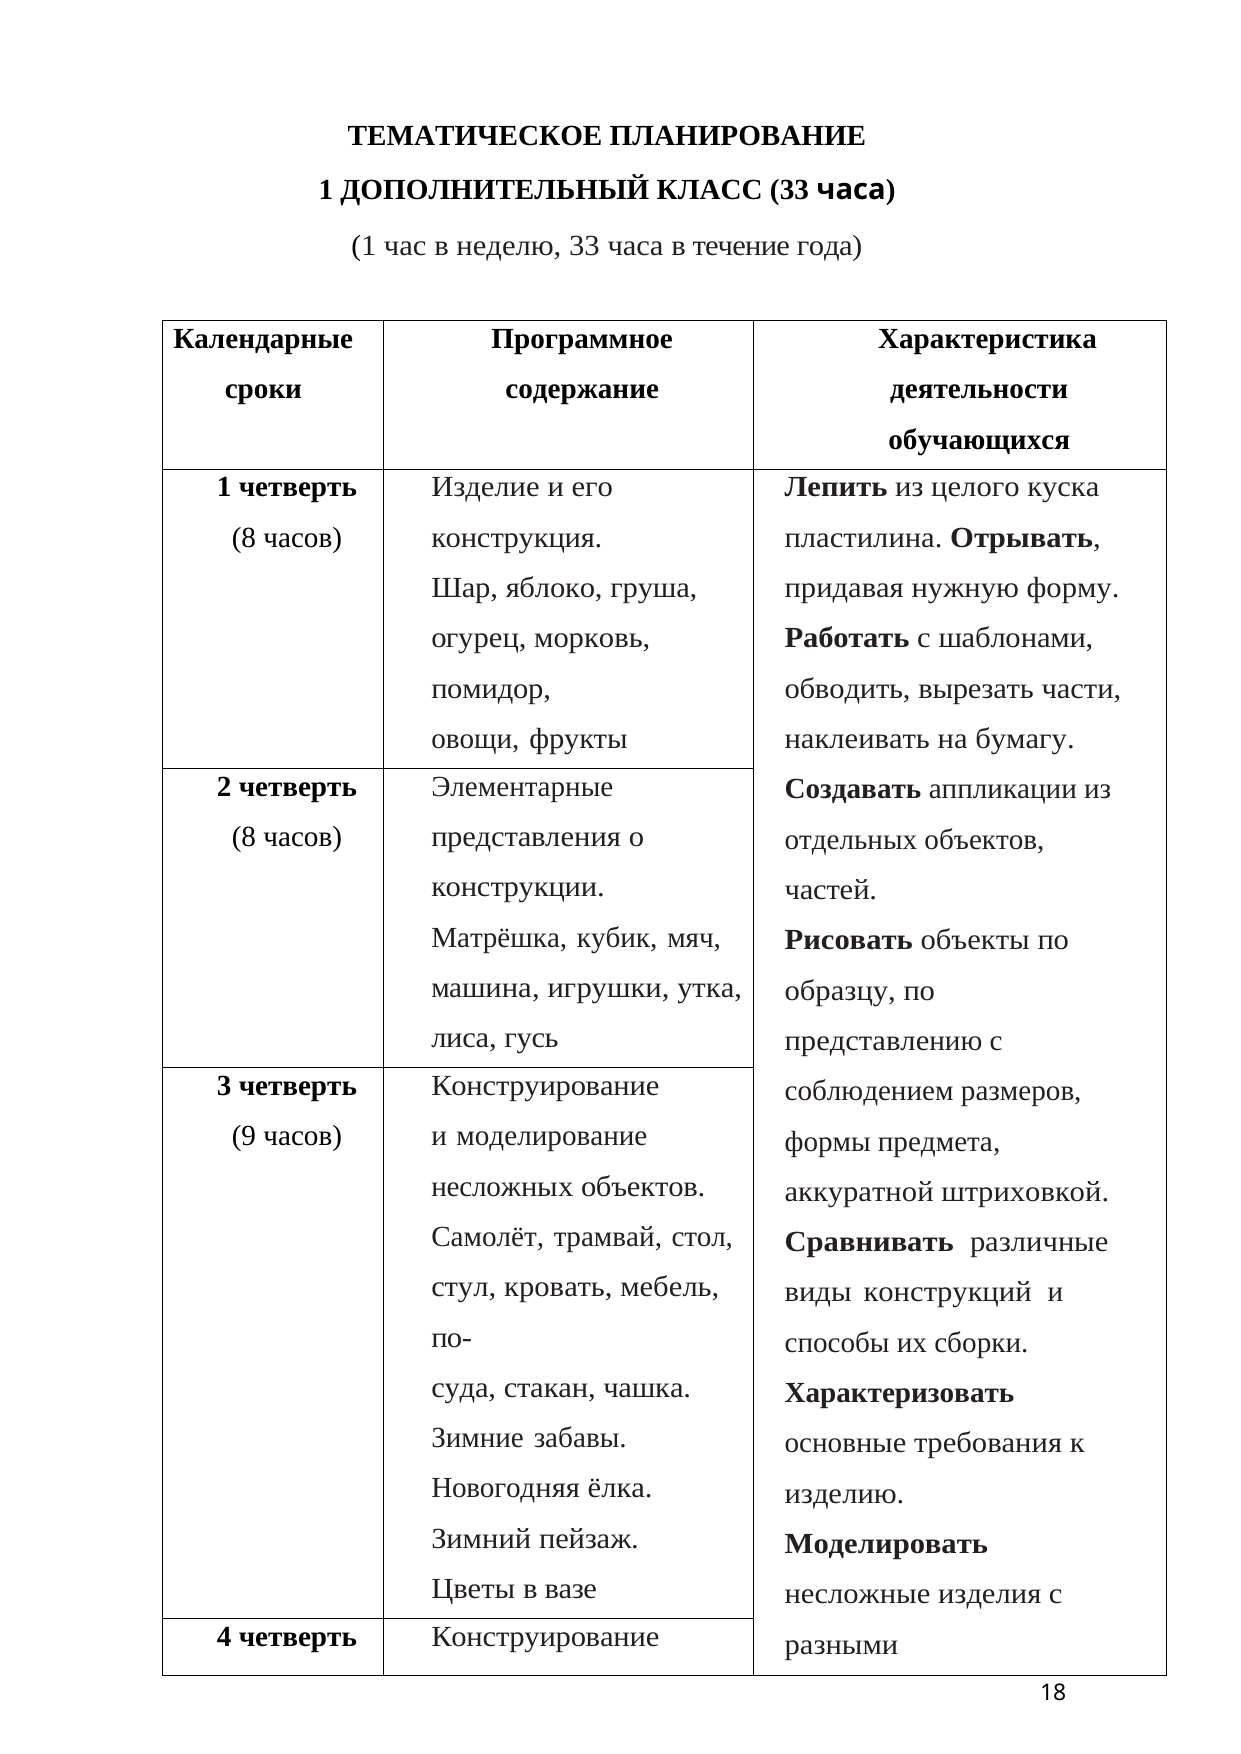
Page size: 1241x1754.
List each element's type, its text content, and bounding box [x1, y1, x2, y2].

table_cell Изделие и его конструкция. Шар, яблоко, груша, огурец, морковь, помидор, овощи, фрукты [384, 470, 753, 768]
table_cell 2 четверть (8 часов) [163, 769, 383, 1067]
table_header Характеристика деятельности обучающихся [754, 321, 1166, 468]
text (1 час в неделю, 33 часа в течение года) [148, 228, 1066, 261]
table_cell Лепить из целого куска пластилина. Отрывать, придавая нужную форму. Работать с шаблонами, обводить, вырезать части, наклеивать на бумагу. Создавать аппликации из отдельных объектов, частей. Рисовать объекты по образцу, по представлению с соблюдением размеров, формы предмета, аккуратной штриховкой. Сравнивать различные виды конструкций и способы их сборки. Характеризовать основные требования к изделию. Моделировать несложные изделия с разными конструктивными особенностями, используя разную технику (в пределах изученного). Конструировать объекты с учётом технических и декоративно-художественных условий: определять особенности конструкции, подбирать соответствующие материалы и инструменты; читать предметные карты, простейшую техническую документацию, пользоваться условными обозначениями, выполнять по ним работу. Проектировать изделия: создавать образ в соответствии с замыслом, реализовывать замысел, используя необходимые конструктивные формы и декоративно-художественные образы, материалы и виды конструкций; при необходимости корректировать конструкцию и технологию её изготовления. Участвовать в совместной творческой деятельности при выполнении учебных практических работ и реализации несложных проектов: принятие идеи, поиск и отбор необходимой информации, создание и практическая реализация окончательного образа объекта, определение своего места в общей деятельности. Выполнять различные роли: руководителя, исполнителя, контролёра-оценщика [754, 470, 1166, 1675]
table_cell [163, 1619, 383, 1675]
table_cell 3 четверть (9 часов) [163, 1068, 383, 1618]
table_header Календарные сроки [163, 321, 383, 468]
subtitle 1 дополнительный класс (33 часа) [148, 168, 1066, 208]
table_cell 1 четверть (8 часов) [163, 470, 383, 768]
table_header Программное содержание [384, 321, 753, 468]
table_cell Элементарные представления о конструкции. Матрёшка, кубик, мяч, машина, игрушки, утка, лиса, гусь [384, 769, 753, 1067]
text Тематическое планирование [148, 118, 1066, 152]
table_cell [384, 1619, 753, 1675]
table_cell Конструирование и моделирование несложных объектов. Самолёт, трамвай, стол, стул, кровать, мебель, по- суда, стакан, чашка. Зимние забавы. Новогодняя ёлка. Зимний пейзаж. Цветы в вазе [384, 1068, 753, 1618]
